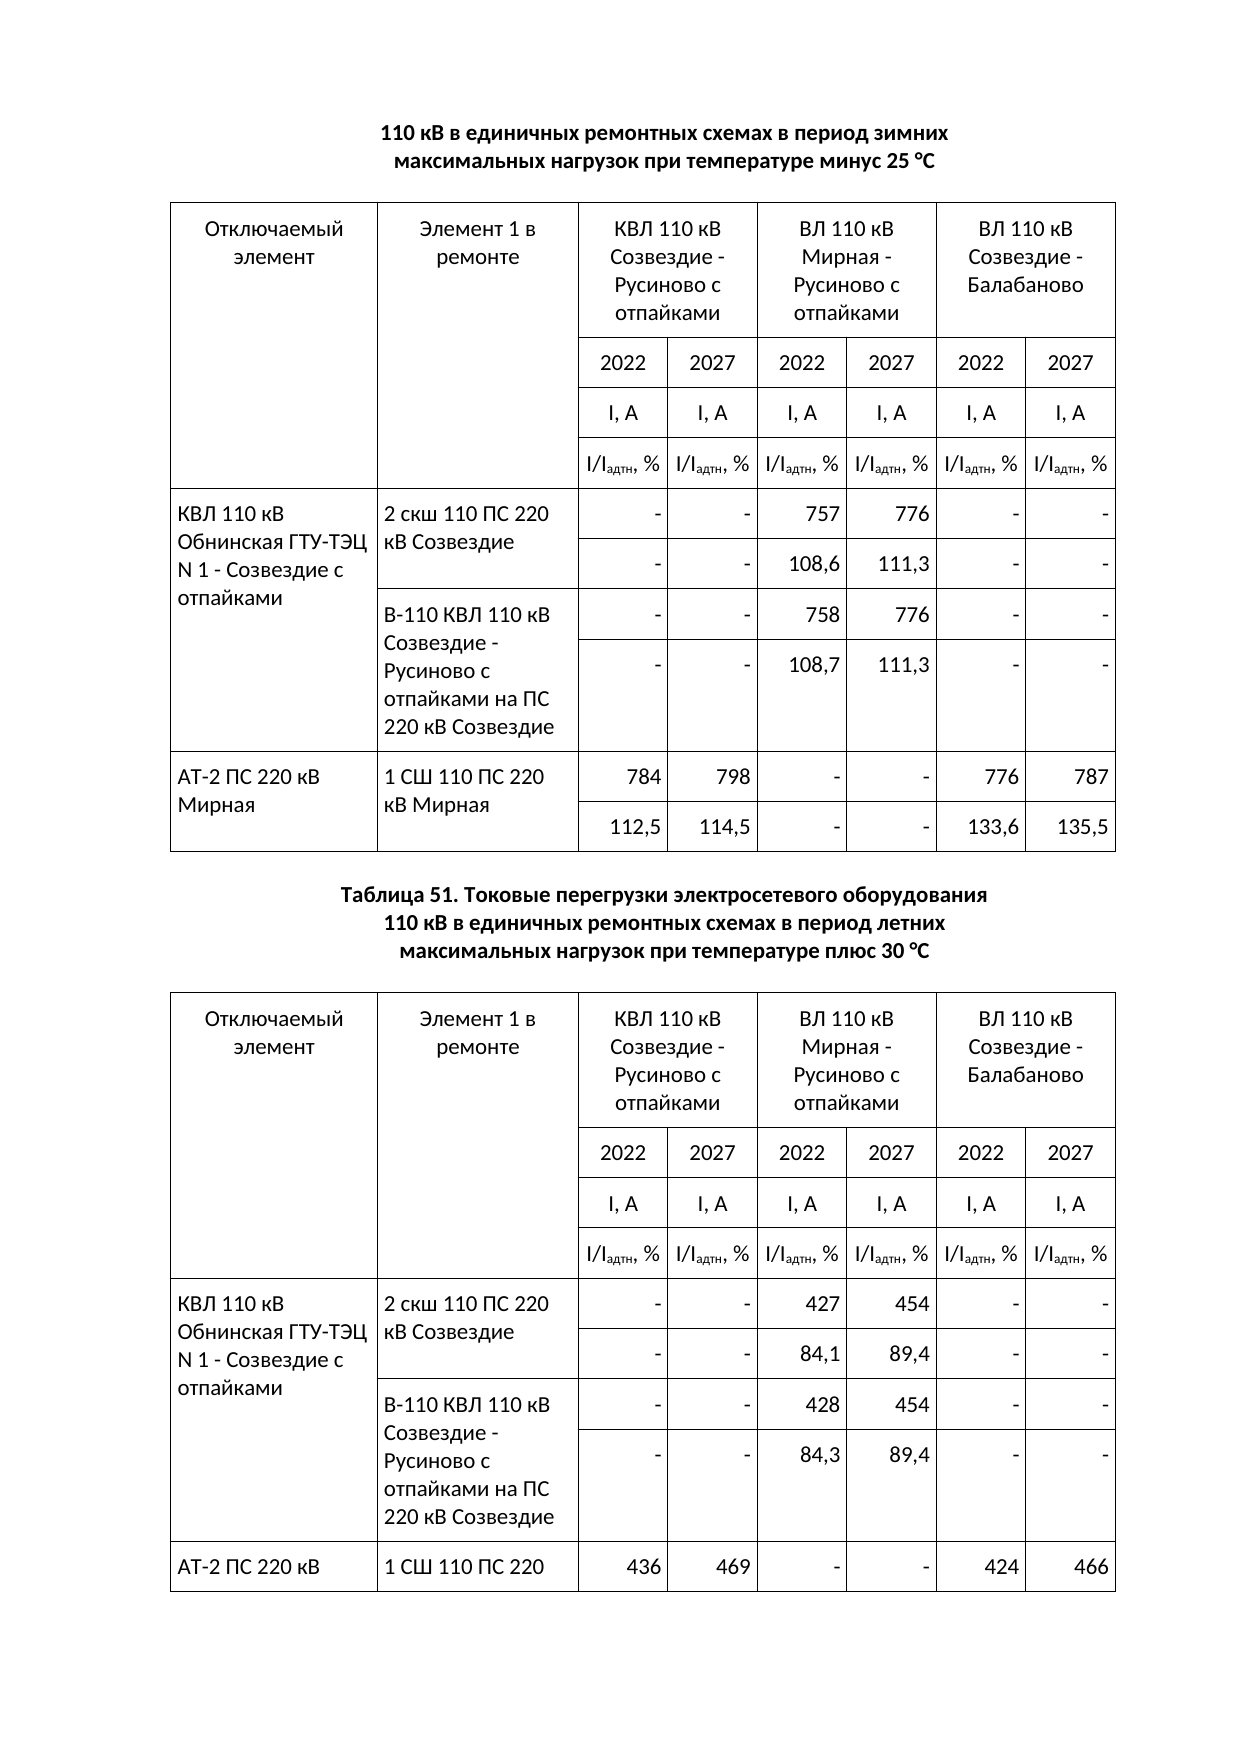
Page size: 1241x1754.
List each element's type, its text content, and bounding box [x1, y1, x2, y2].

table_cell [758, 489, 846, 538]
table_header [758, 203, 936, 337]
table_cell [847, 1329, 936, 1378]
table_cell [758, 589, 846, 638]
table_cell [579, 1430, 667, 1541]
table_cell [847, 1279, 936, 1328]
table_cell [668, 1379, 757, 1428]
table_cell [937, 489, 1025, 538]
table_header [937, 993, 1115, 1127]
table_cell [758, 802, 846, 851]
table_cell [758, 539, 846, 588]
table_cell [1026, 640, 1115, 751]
title Таблица 51. Токовые перегрузки электросетевого оборудования [177, 880, 1152, 908]
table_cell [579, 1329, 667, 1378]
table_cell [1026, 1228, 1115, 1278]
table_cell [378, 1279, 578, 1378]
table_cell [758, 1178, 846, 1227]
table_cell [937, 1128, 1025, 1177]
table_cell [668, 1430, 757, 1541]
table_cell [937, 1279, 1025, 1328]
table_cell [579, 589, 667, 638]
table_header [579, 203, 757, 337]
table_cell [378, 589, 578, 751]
title 110 кВ в единичных ремонтных схемах в период зимних [177, 118, 1152, 146]
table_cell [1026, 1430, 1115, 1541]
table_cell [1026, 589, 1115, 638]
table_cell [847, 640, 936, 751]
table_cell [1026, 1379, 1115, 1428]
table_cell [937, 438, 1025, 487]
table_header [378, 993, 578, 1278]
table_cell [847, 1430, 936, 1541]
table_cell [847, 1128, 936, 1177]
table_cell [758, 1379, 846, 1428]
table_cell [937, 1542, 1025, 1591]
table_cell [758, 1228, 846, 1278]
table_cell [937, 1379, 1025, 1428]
title максимальных нагрузок при температуре минус 25 °C [177, 146, 1152, 174]
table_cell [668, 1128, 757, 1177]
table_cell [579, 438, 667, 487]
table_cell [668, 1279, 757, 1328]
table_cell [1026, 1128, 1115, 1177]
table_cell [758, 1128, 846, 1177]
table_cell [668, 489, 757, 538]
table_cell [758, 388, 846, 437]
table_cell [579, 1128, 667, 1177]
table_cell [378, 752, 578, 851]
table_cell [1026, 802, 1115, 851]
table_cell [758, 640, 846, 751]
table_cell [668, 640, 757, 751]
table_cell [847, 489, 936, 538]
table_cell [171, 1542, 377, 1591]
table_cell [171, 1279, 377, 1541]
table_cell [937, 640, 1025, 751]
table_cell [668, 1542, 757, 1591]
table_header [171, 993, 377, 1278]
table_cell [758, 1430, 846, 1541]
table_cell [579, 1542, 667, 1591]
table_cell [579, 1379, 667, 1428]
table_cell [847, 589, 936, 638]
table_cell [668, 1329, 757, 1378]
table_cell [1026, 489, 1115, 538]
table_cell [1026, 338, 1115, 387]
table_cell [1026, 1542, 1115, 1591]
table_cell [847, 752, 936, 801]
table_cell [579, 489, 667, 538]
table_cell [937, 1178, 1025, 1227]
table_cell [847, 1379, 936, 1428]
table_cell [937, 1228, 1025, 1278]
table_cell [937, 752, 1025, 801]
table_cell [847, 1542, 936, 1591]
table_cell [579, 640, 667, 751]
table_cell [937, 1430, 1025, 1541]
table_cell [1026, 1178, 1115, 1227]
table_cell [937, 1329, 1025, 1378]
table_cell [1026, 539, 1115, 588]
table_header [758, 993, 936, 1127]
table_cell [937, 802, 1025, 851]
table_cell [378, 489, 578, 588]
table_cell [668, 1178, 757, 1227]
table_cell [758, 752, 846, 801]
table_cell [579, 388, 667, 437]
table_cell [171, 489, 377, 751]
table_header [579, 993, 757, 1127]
title 110 кВ в единичных ремонтных схемах в период летних [177, 908, 1152, 936]
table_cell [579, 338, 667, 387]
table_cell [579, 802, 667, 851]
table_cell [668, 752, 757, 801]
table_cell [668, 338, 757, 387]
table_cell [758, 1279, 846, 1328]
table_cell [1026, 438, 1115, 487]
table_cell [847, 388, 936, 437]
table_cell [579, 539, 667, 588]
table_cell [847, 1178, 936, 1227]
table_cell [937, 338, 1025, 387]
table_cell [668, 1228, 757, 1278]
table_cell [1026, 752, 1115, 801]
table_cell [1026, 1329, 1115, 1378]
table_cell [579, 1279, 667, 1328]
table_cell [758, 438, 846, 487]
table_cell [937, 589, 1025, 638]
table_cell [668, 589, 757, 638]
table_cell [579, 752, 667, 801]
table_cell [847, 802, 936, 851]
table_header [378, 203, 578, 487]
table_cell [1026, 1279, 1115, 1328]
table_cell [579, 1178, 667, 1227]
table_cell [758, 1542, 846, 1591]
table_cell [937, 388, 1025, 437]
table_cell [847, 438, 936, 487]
title максимальных нагрузок при температуре плюс 30 °C [177, 936, 1152, 964]
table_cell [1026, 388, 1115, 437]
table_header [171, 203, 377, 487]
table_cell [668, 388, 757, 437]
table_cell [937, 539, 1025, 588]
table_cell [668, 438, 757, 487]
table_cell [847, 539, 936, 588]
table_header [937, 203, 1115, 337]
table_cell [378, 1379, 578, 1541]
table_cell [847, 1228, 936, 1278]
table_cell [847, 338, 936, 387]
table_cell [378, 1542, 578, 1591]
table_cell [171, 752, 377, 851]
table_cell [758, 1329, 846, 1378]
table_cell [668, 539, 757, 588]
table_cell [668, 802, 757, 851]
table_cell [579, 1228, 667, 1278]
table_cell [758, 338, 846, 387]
